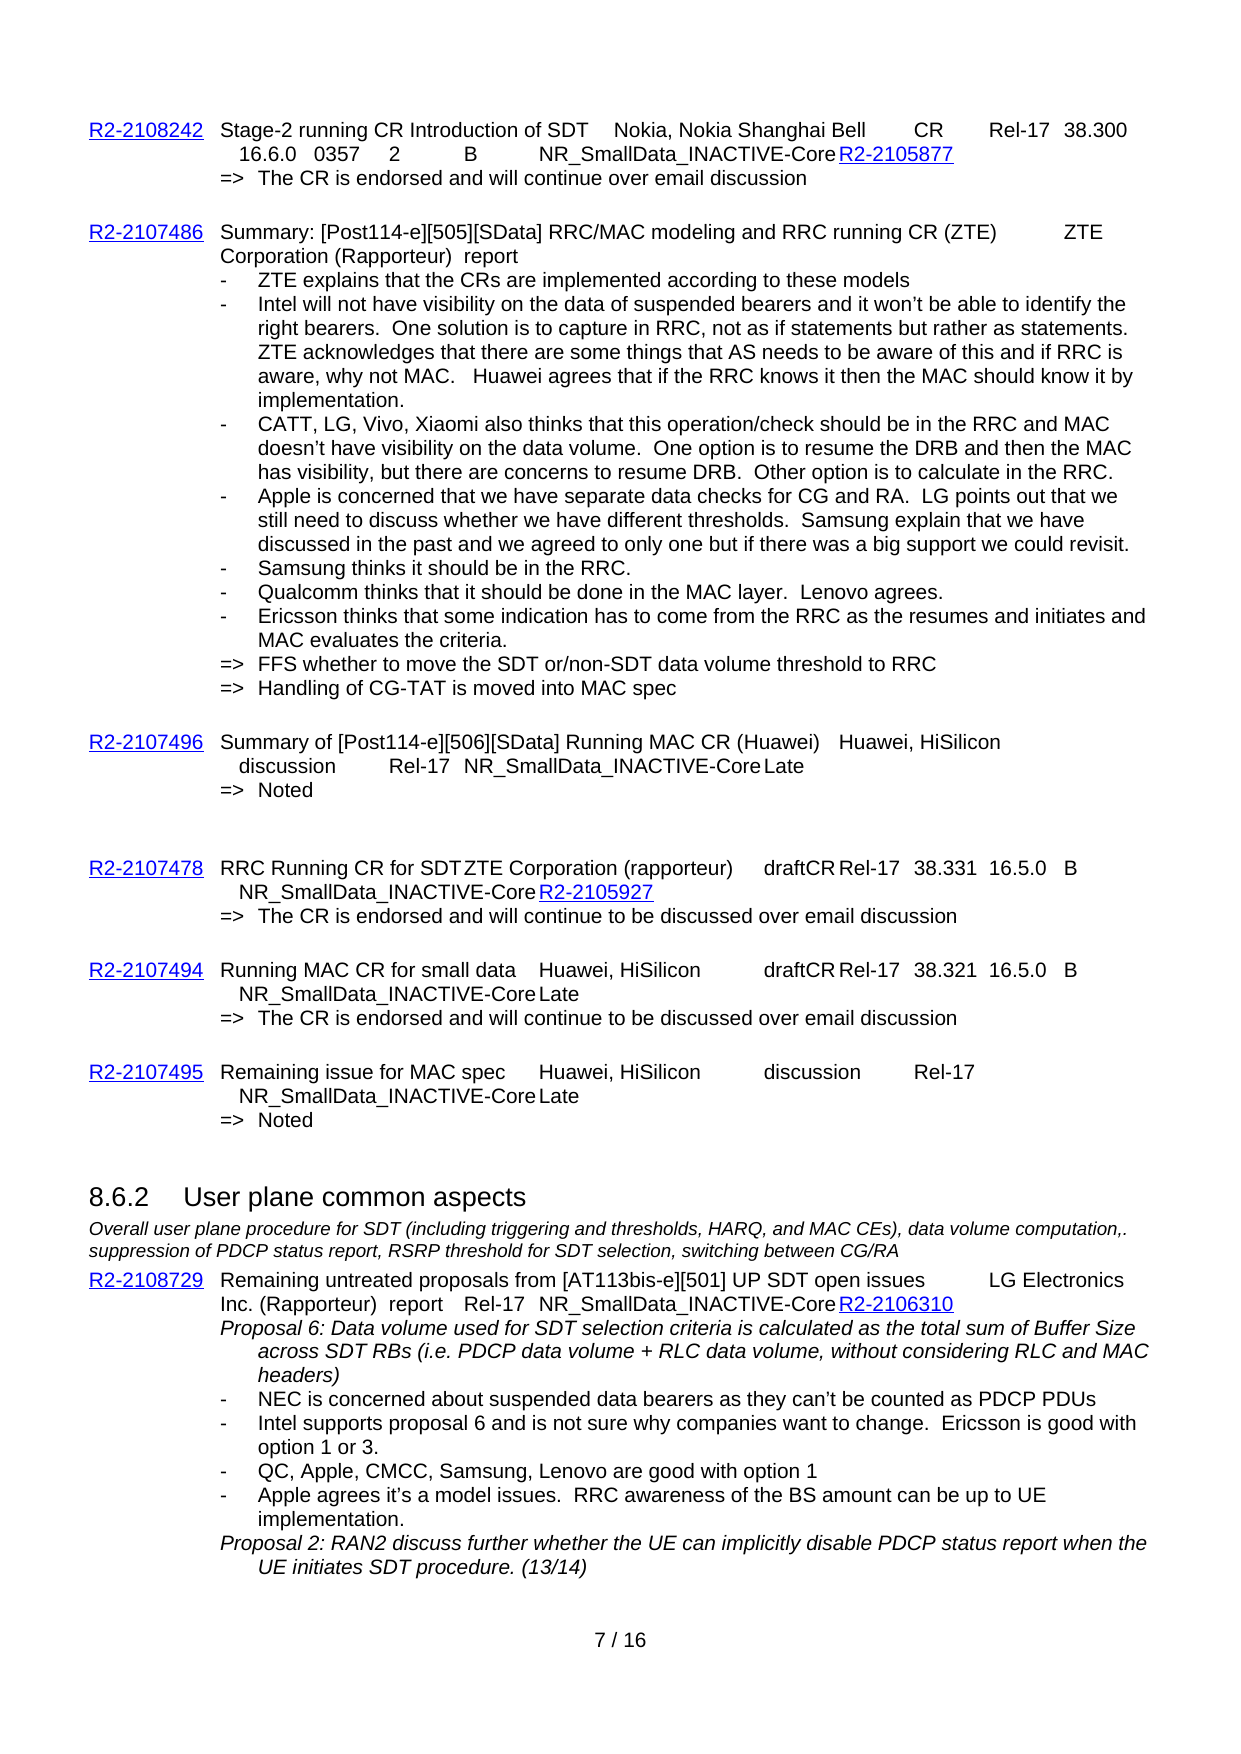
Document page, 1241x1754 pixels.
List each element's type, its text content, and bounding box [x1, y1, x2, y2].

text => The CR is endorsed and will continue over email discussion [220, 166, 1152, 190]
text - CATT, LG, Vivo, Xiaomi also thinks that this operation/check should be in the RRC and MAC doesn’t have visibility on the data volume. One option is to resume the DRB and then the MAC has visibility, but there are concerns to resume DRB. Other option is to calculate in the RRC. [220, 412, 1152, 484]
title R2-2107496 Summary of [Post114-e][506][SData] Running MAC CR (Huawei) Huawei, HiSilicon discussion Rel-17 NR_SmallData_INACTIVE-Core Late [89, 729, 1152, 777]
text => FFS whether to move the SDT or/non-SDT data volume threshold to RRC [220, 651, 1152, 675]
text - ZTE explains that the CRs are implemented according to these models [220, 268, 1152, 292]
title R2-2107495 Remaining issue for MAC spec Huawei, HiSilicon discussion Rel-17 NR_SmallData_INACTIVE-Core Late [89, 1060, 1152, 1108]
text - QC, Apple, CMCC, Samsung, Lenovo are good with option 1 [220, 1459, 1152, 1483]
title R2-2107486 Summary: [Post114-e][505][SData] RRC/MAC modeling and RRC running CR (ZTE) ZTE Corporation (Rapporteur) report [89, 220, 1152, 268]
text - Ericsson thinks that some indication has to come from the RRC as the resumes and initiates and MAC evaluates the criteria. [220, 603, 1152, 651]
title R2-2107478 RRC Running CR for SDT ZTE Corporation (rapporteur) draftCR Rel-17 38.331 16.5.0 B NR_SmallData_INACTIVE-Core R2-2105927 [89, 856, 1152, 903]
text Proposal 6: Data volume used for SDT selection criteria is calculated as the total sum of Buffer Size across SDT RBs (i.e. PDCP data volume + RLC data volume, without considering RLC and MAC headers) [220, 1315, 1152, 1387]
text - Apple agrees it’s a model issues. RRC awareness of the BS amount can be up to UE implementation. [220, 1483, 1152, 1531]
subtitle 8.6.2 User plane common aspects [89, 1181, 1152, 1212]
text - Apple is concerned that we have separate data checks for CG and RA. LG points out that we still need to discuss whether we have different thresholds. Samsung explain that we have discussed in the past and we agreed to only one but if there was a big support we could revisit. [220, 484, 1152, 556]
text - Qualcomm thinks that it should be done in the MAC layer. Lenovo agrees. [220, 579, 1152, 603]
text => Noted [220, 1108, 1152, 1132]
title R2-2108729 Remaining untreated proposals from [AT113bis-e][501] UP SDT open issues LG Electronics Inc. (Rapporteur) report Rel-17 NR_SmallData_INACTIVE-Core R2-2106310 [89, 1267, 1152, 1315]
text => The CR is endorsed and will continue to be discussed over email discussion [220, 1006, 1152, 1029]
text => The CR is endorsed and will continue to be discussed over email discussion [220, 903, 1152, 927]
text - Samsung thinks it should be in the RRC. [220, 556, 1152, 579]
text - Intel will not have visibility on the data of suspended bearers and it won’t be able to identify the right bearers. One solution is to capture in RRC, not as if statements but rather as statements. ZTE acknowledges that there are some things that AS needs to be aware of this and if RRC is aware, why not MAC. Huawei agrees that if the RRC knows it then the MAC should know it by implementation. [220, 292, 1152, 412]
text - NEC is concerned about suspended data bearers as they can’t be counted as PDCP PDUs [220, 1387, 1152, 1411]
text - Intel supports proposal 6 and is not sure why companies want to change. Ericsson is good with option 1 or 3. [220, 1411, 1152, 1459]
text => Handling of CG-TAT is moved into MAC spec [220, 675, 1152, 699]
title R2-2107494 Running MAC CR for small data Huawei, HiSilicon draftCR Rel-17 38.321 16.5.0 B NR_SmallData_INACTIVE-Core Late [89, 958, 1152, 1006]
text Proposal 2: RAN2 discuss further whether the UE can implicitly disable PDCP status report when the UE initiates SDT procedure. (13/14) [220, 1531, 1152, 1579]
title R2-2108242 Stage-2 running CR Introduction of SDT Nokia, Nokia Shanghai Bell CR Rel-17 38.300 16.6.0 0357 2 B NR_SmallData_INACTIVE-Core R2-2105877 [89, 118, 1152, 166]
text => Noted [220, 777, 1152, 801]
text Overall user plane procedure for SDT (including triggering and thresholds, HARQ, and MAC CEs), data volume computation,. suppression of PDCP status report, RSRP threshold for SDT selection, switching between CG/RA [89, 1218, 1152, 1261]
